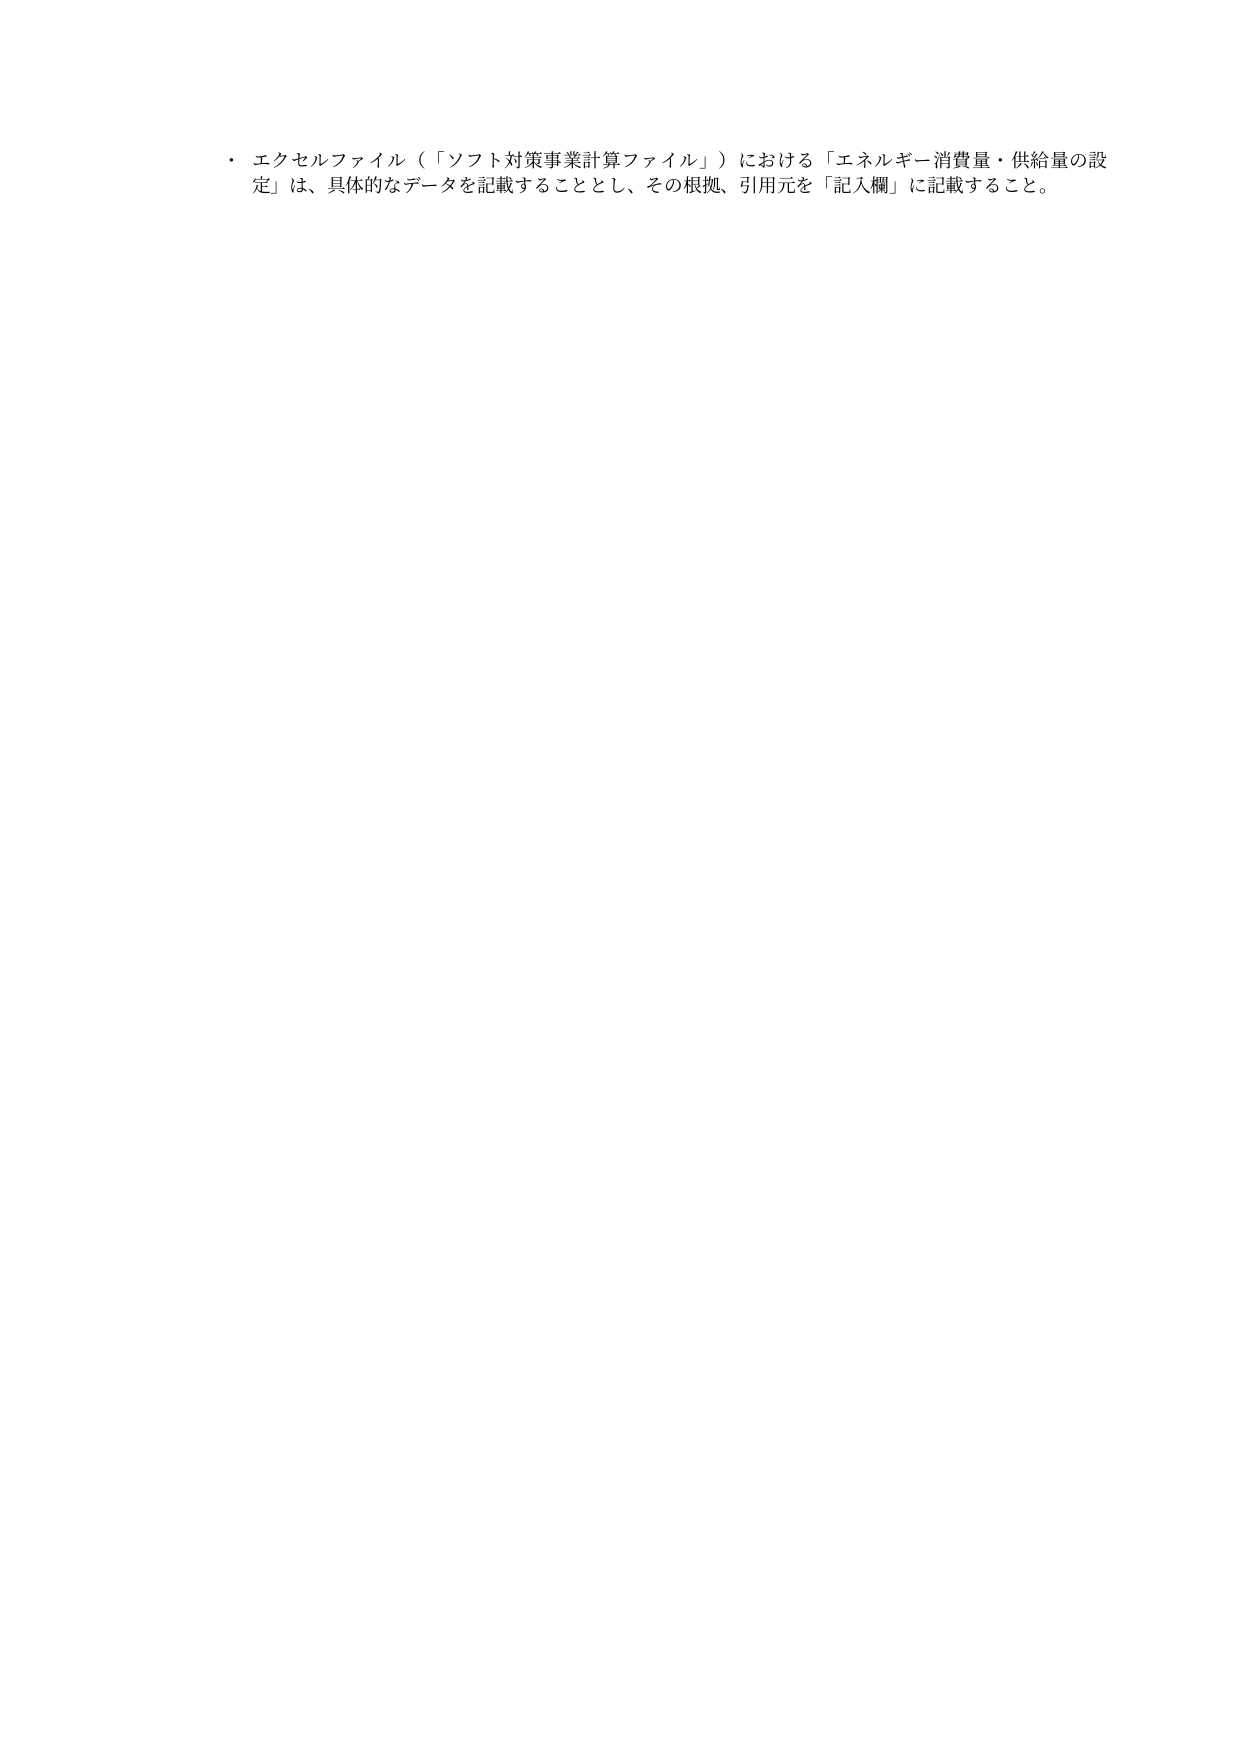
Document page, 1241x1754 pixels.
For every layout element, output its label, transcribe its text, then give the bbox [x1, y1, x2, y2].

text ・ エクセルファイル（「ソフト対策事業計算ファイル」）における「エネルギー消費量・供給量の設定」は、具体的なデータを記載することとし、その根拠、引用元を「記入欄」に記載すること。 [204, 148, 1110, 198]
